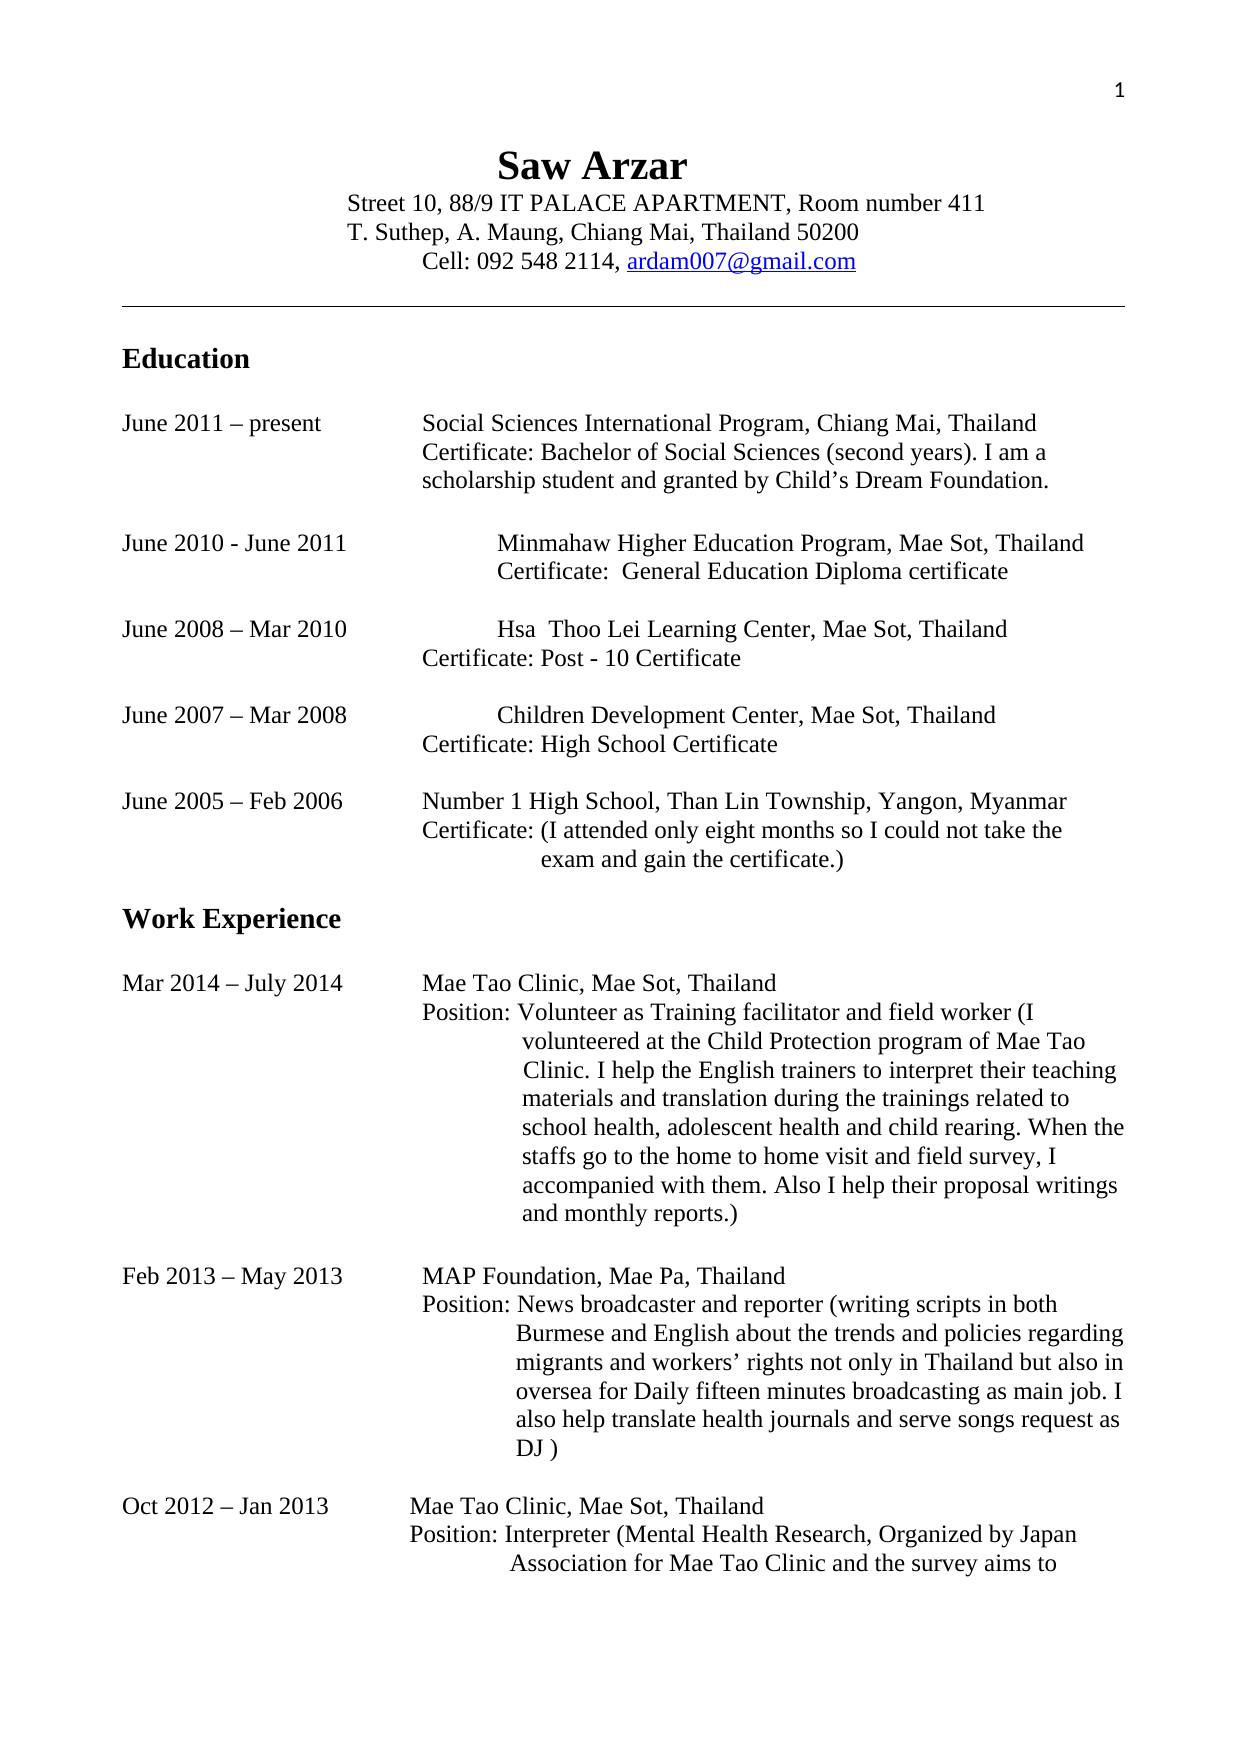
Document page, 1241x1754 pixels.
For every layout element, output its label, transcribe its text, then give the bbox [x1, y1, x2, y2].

text also help translate health journals and serve songs request as [497, 1404, 1125, 1433]
text Cell: 092 548 2114, ardam007@gmail.com [122, 246, 1125, 275]
text Feb 2013 – May 2013 MAP Foundation, Mae Pa, Thailand [122, 1261, 1125, 1289]
text June 2010 - June 2011 Minmahaw Higher Education Program, Mae Sot, Thailand Certificate: General Education Diploma certificate [122, 528, 1125, 585]
text Certificate: (I attended only eight months so I could not take the exam and gain the certificate.) [122, 815, 1125, 873]
text Work Experience [122, 901, 1125, 935]
text Education [122, 341, 1125, 374]
text Position: Volunteer as Training facilitator and field worker (I volunteered at the Child Protection program of Mae Tao Clinic. I help the English trainers to interpret their teaching materials and translation during the trainings related to school health, adolescent health and child rearing. When the staffs go to the home to home visit and field survey, I accompanied with them. Also I help their proposal writings and monthly reports.) [122, 997, 1125, 1227]
text Certificate: Bachelor of Social Sciences (second years). I am a scholarship student and granted by Child’s Dream Foundation. [122, 437, 1125, 494]
text June 2008 – Mar 2010 Hsa Thoo Lei Learning Center, Mae Sot, Thailand [122, 614, 1125, 643]
text Association for Mae Tao Clinic and the survey aims to [122, 1548, 1125, 1577]
text June 2005 – Feb 2006 Number 1 High School, Than Lin Township, Yangon, Myanmar [122, 786, 1125, 815]
text Mar 2014 – July 2014 Mae Tao Clinic, Mae Sot, Thailand [122, 968, 1125, 997]
text oversea for Daily fifteen minutes broadcasting as main job. I [497, 1376, 1125, 1404]
text Certificate: Post - 10 Certificate [122, 643, 1125, 671]
text Burmese and English about the trends and policies regarding [497, 1318, 1125, 1347]
text Saw Arzar [497, 141, 1125, 188]
text Certificate: High School Certificate [122, 729, 1125, 758]
text June 2011 – present Social Sciences International Program, Chiang Mai, Thailand [122, 408, 1125, 437]
text Position: News broadcaster and reporter (writing scripts in both [122, 1289, 1125, 1318]
text DJ ) [497, 1433, 1125, 1462]
text June 2007 – Mar 2008 Children Development Center, Mae Sot, Thailand [122, 700, 1125, 729]
text Street 10, 88/9 IT PALACE APARTMENT, Room number 411 [272, 188, 1125, 217]
text T. Suthep, A. Maung, Chiang Mai, Thailand 50200 [272, 217, 1125, 246]
text Position: Interpreter (Mental Health Research, Organized by Japan [122, 1519, 1125, 1548]
text migrants and workers’ rights not only in Thailand but also in [497, 1347, 1125, 1376]
text Oct 2012 – Jan 2013 Mae Tao Clinic, Mae Sot, Thailand [122, 1491, 1125, 1519]
